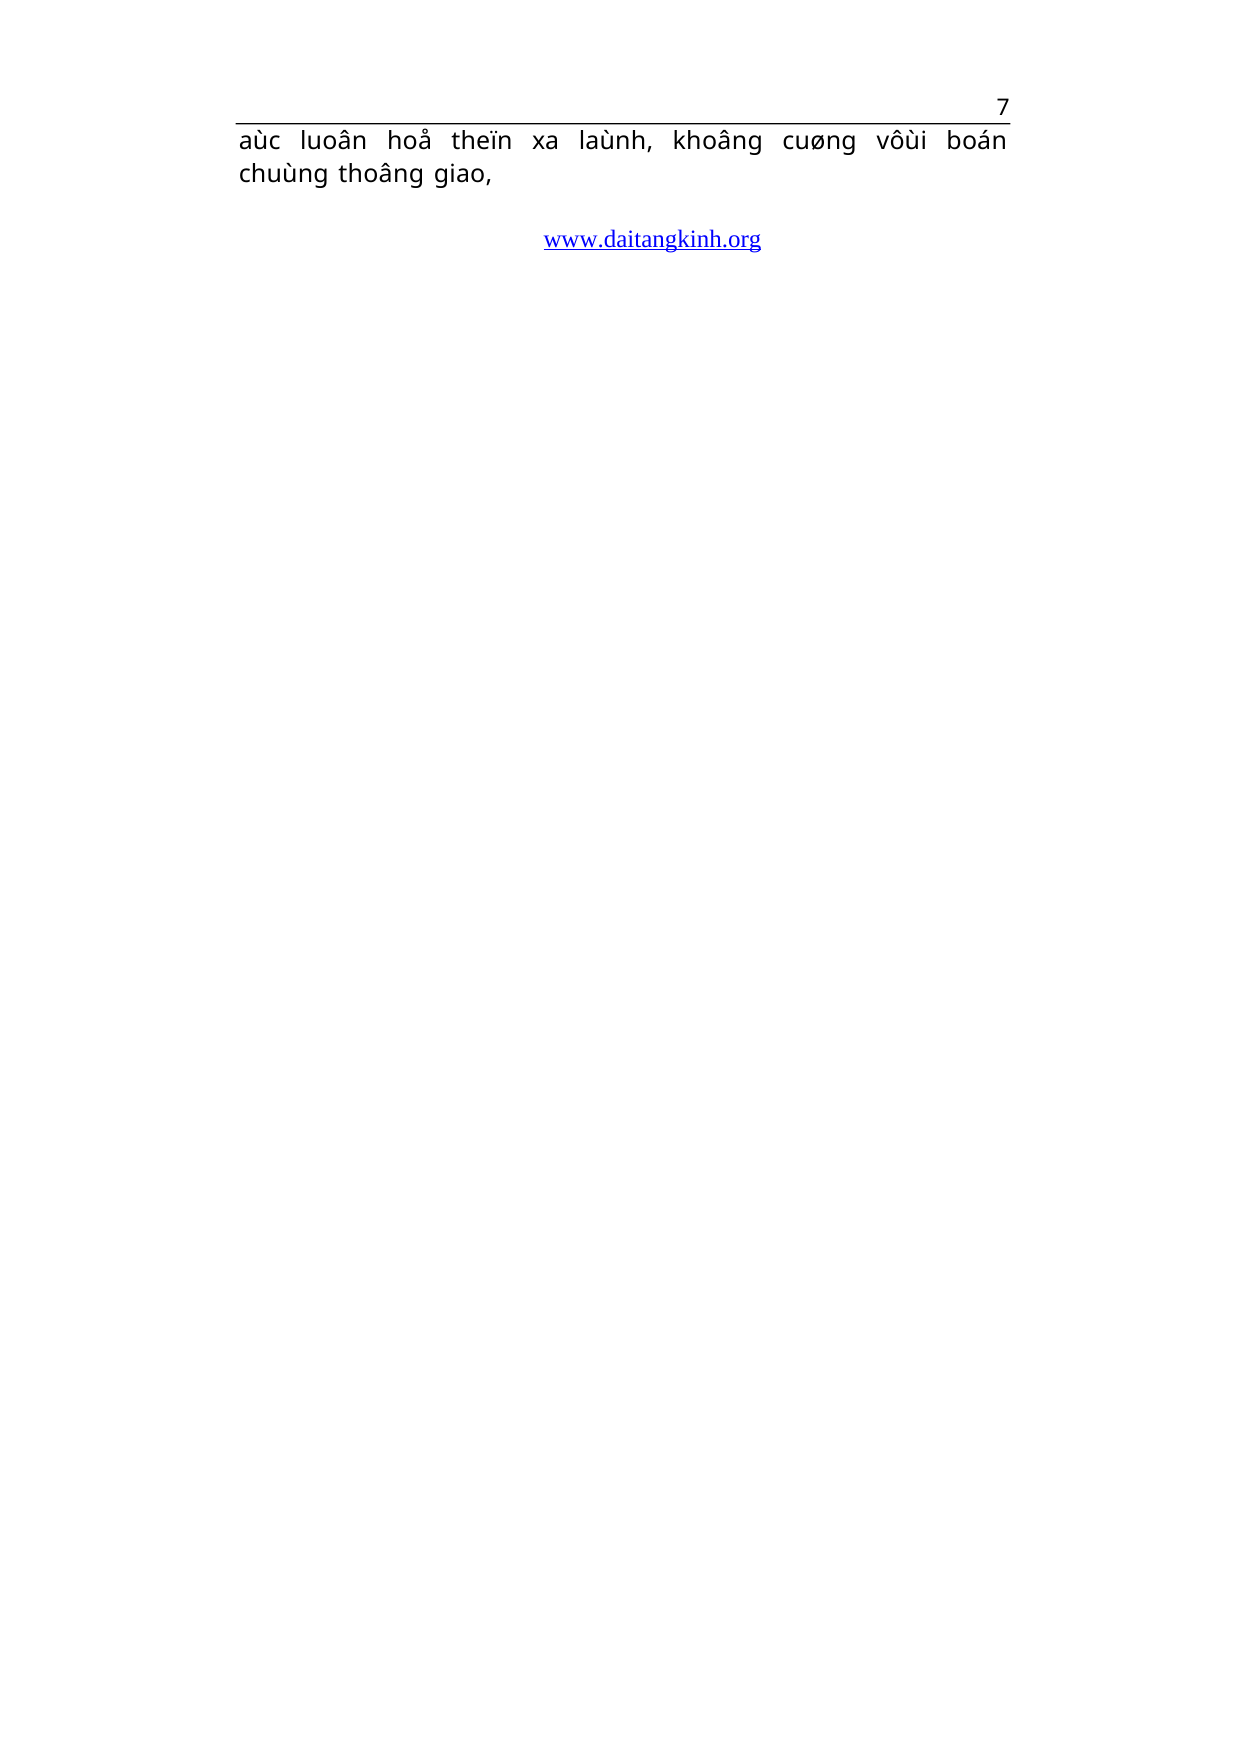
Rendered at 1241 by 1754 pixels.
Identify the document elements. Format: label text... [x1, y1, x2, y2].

text www.daitangkinh.org [324, 224, 980, 253]
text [238, 123, 1007, 190]
